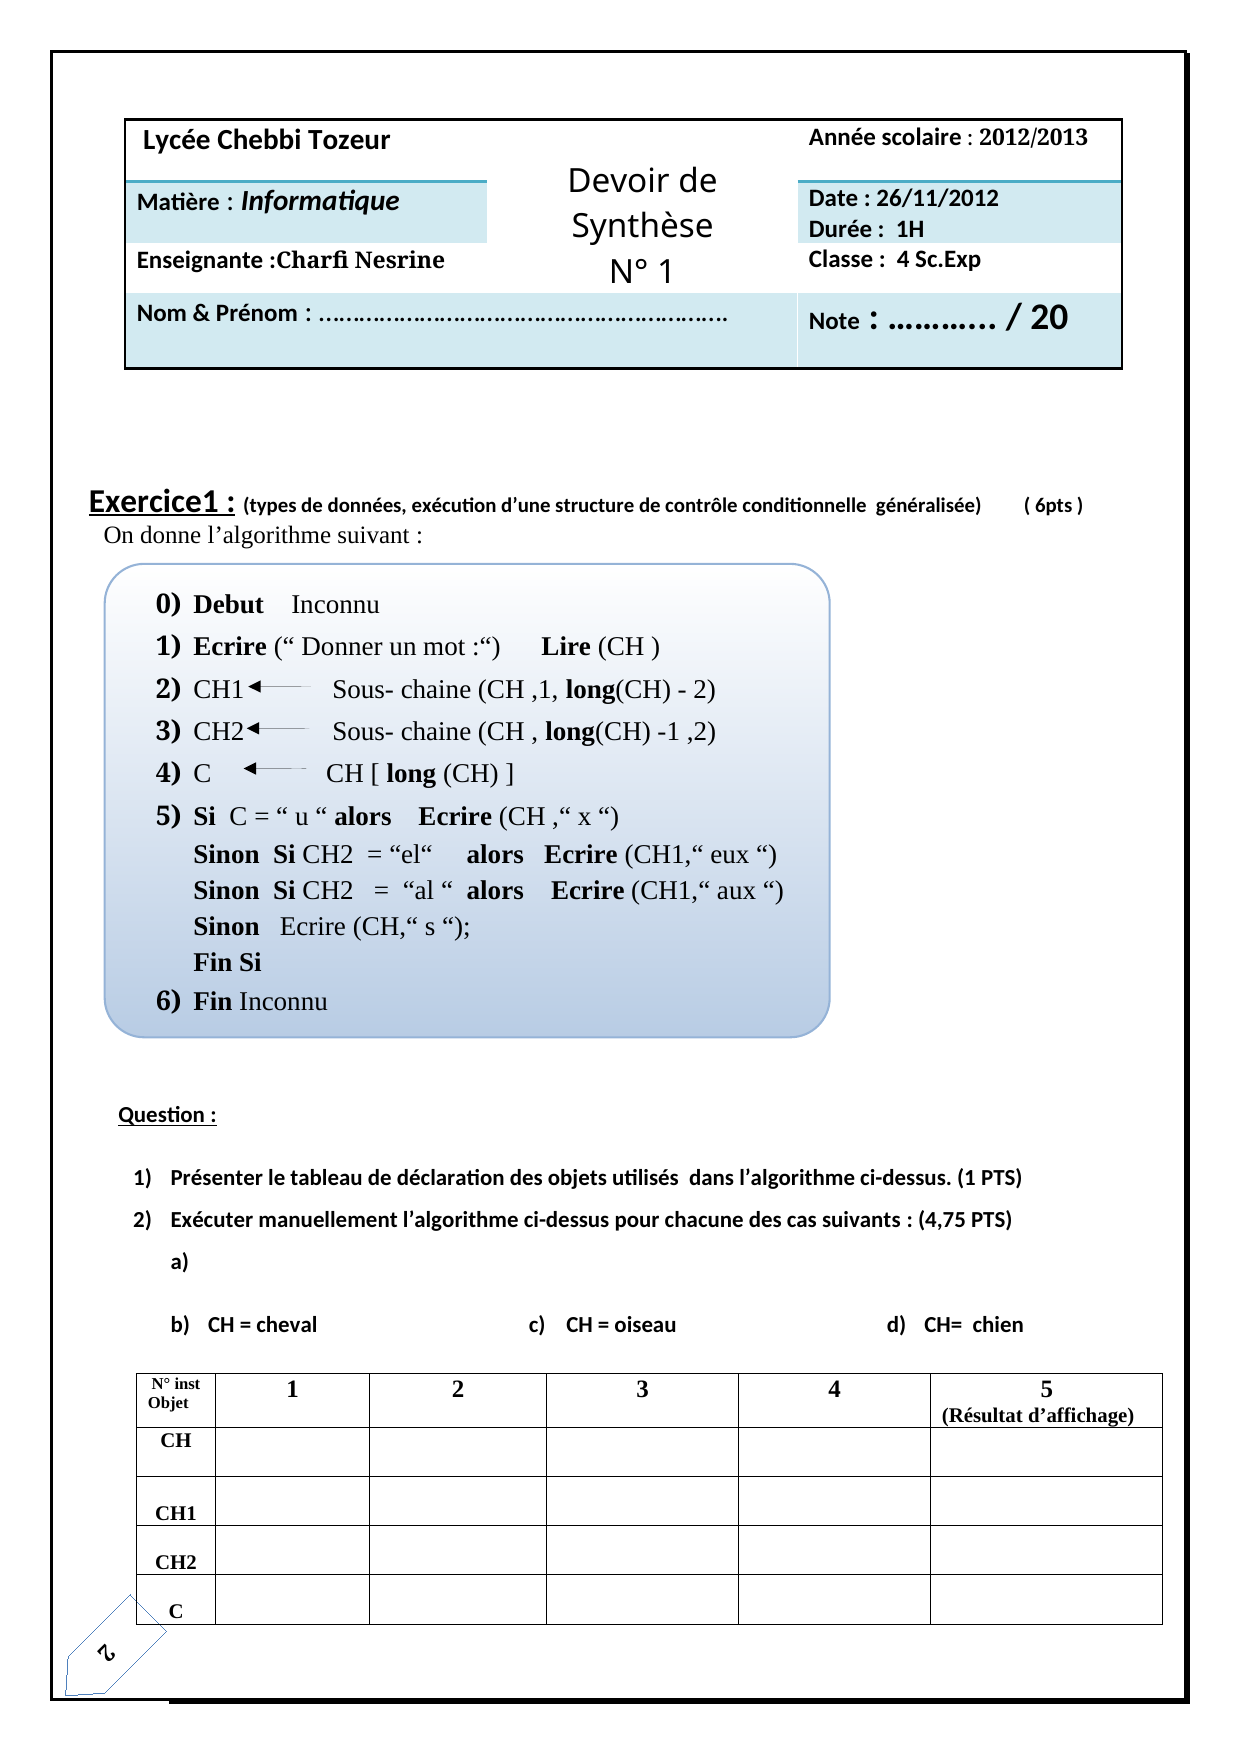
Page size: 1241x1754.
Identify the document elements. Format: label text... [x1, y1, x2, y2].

table_cell [931, 1575, 1162, 1623]
table_cell [547, 1526, 738, 1574]
text Exercice1 : (types de données, exécution d’une structure de contrôle conditionnelle généralisée) ( 6pts ) [89, 479, 1148, 520]
list CH = oiseau [528, 1310, 790, 1338]
table_cell CH1 [137, 1477, 215, 1525]
table_cell Classe : 4 Sc.Exp [798, 244, 1121, 293]
list Fin Si [193, 946, 1148, 977]
table_header Devoir de Synthèse N° 1 [487, 121, 797, 293]
table_cell [931, 1477, 1162, 1525]
table_cell Matière : Informatique [126, 183, 487, 243]
table_header 1 [216, 1374, 369, 1427]
list Ecrire (“ Donner un mot :“) Lire (CH ) [156, 627, 1148, 663]
table_cell [370, 1526, 546, 1574]
list Si C = “ u “ alors Ecrire (CH ,“ x “) [156, 796, 1148, 833]
table_cell CH2 [137, 1526, 215, 1574]
table_cell [739, 1477, 930, 1525]
list Fin Inconnu [156, 982, 1148, 1018]
list CH2 Sous- chaine (CH , long(CH) -1 ,2) [156, 711, 1148, 748]
table_header Lycée Chebbi Tozeur [126, 121, 487, 180]
list Exécuter manuellement l’algorithme ci-dessus pour chacune des cas suivants : (4,75 PTS) [133, 1205, 1148, 1233]
list CH1 Sous- chaine (CH ,1, long(CH) - 2) [156, 669, 1148, 706]
table_cell Date : 26/11/2012 Durée : 1H [798, 183, 1121, 243]
list CH = cheval [170, 1310, 432, 1338]
list Debut Inconnu [156, 584, 1148, 621]
table_cell [547, 1477, 738, 1525]
text On donne l’algorithme suivant : [103, 520, 1148, 549]
table_cell [216, 1428, 369, 1476]
table_cell [370, 1575, 546, 1623]
table_cell C [137, 1575, 215, 1623]
table_cell [739, 1526, 930, 1574]
table_cell [547, 1428, 738, 1476]
table_cell [931, 1526, 1162, 1574]
table_cell [216, 1526, 369, 1574]
table_cell Enseignante :Charfi Nesrine [126, 244, 487, 293]
table_header 5 (Résultat d’affichage) [931, 1374, 1162, 1427]
table_cell Nom & Prénom : ……………………………………………………. [126, 293, 797, 367]
list Présenter le tableau de déclaration des objets utilisés dans l’algorithme ci-dessus. (1 PTS) [133, 1163, 1148, 1191]
table_header Année scolaire : 2012/2013 [798, 121, 1121, 180]
table_cell [370, 1477, 546, 1525]
table_cell [739, 1575, 930, 1623]
table_cell [370, 1428, 546, 1476]
list CH= chien [887, 1310, 1148, 1338]
table_cell [216, 1477, 369, 1525]
table_cell [931, 1428, 1162, 1476]
table_cell Note : ………... / 20 [798, 293, 1121, 367]
table_header N° inst Objet [137, 1374, 215, 1427]
table_header 2 [370, 1374, 546, 1427]
table_header 3 [547, 1374, 738, 1427]
table_cell [547, 1575, 738, 1623]
table_cell [216, 1575, 369, 1623]
list Sinon Si CH2 = “al “ alors Ecrire (CH1,“ aux “) [193, 874, 1148, 906]
table_cell CH [137, 1428, 215, 1476]
list C CH [ long (CH) ] [156, 754, 1148, 791]
text Question : [118, 1101, 1148, 1129]
list Sinon Si CH2 = “el“ alors Ecrire (CH1,“ eux “) [193, 839, 1148, 870]
list Sinon Ecrire (CH,“ s “); [193, 910, 1148, 941]
table_cell [739, 1428, 930, 1476]
table_header 4 [739, 1374, 930, 1427]
